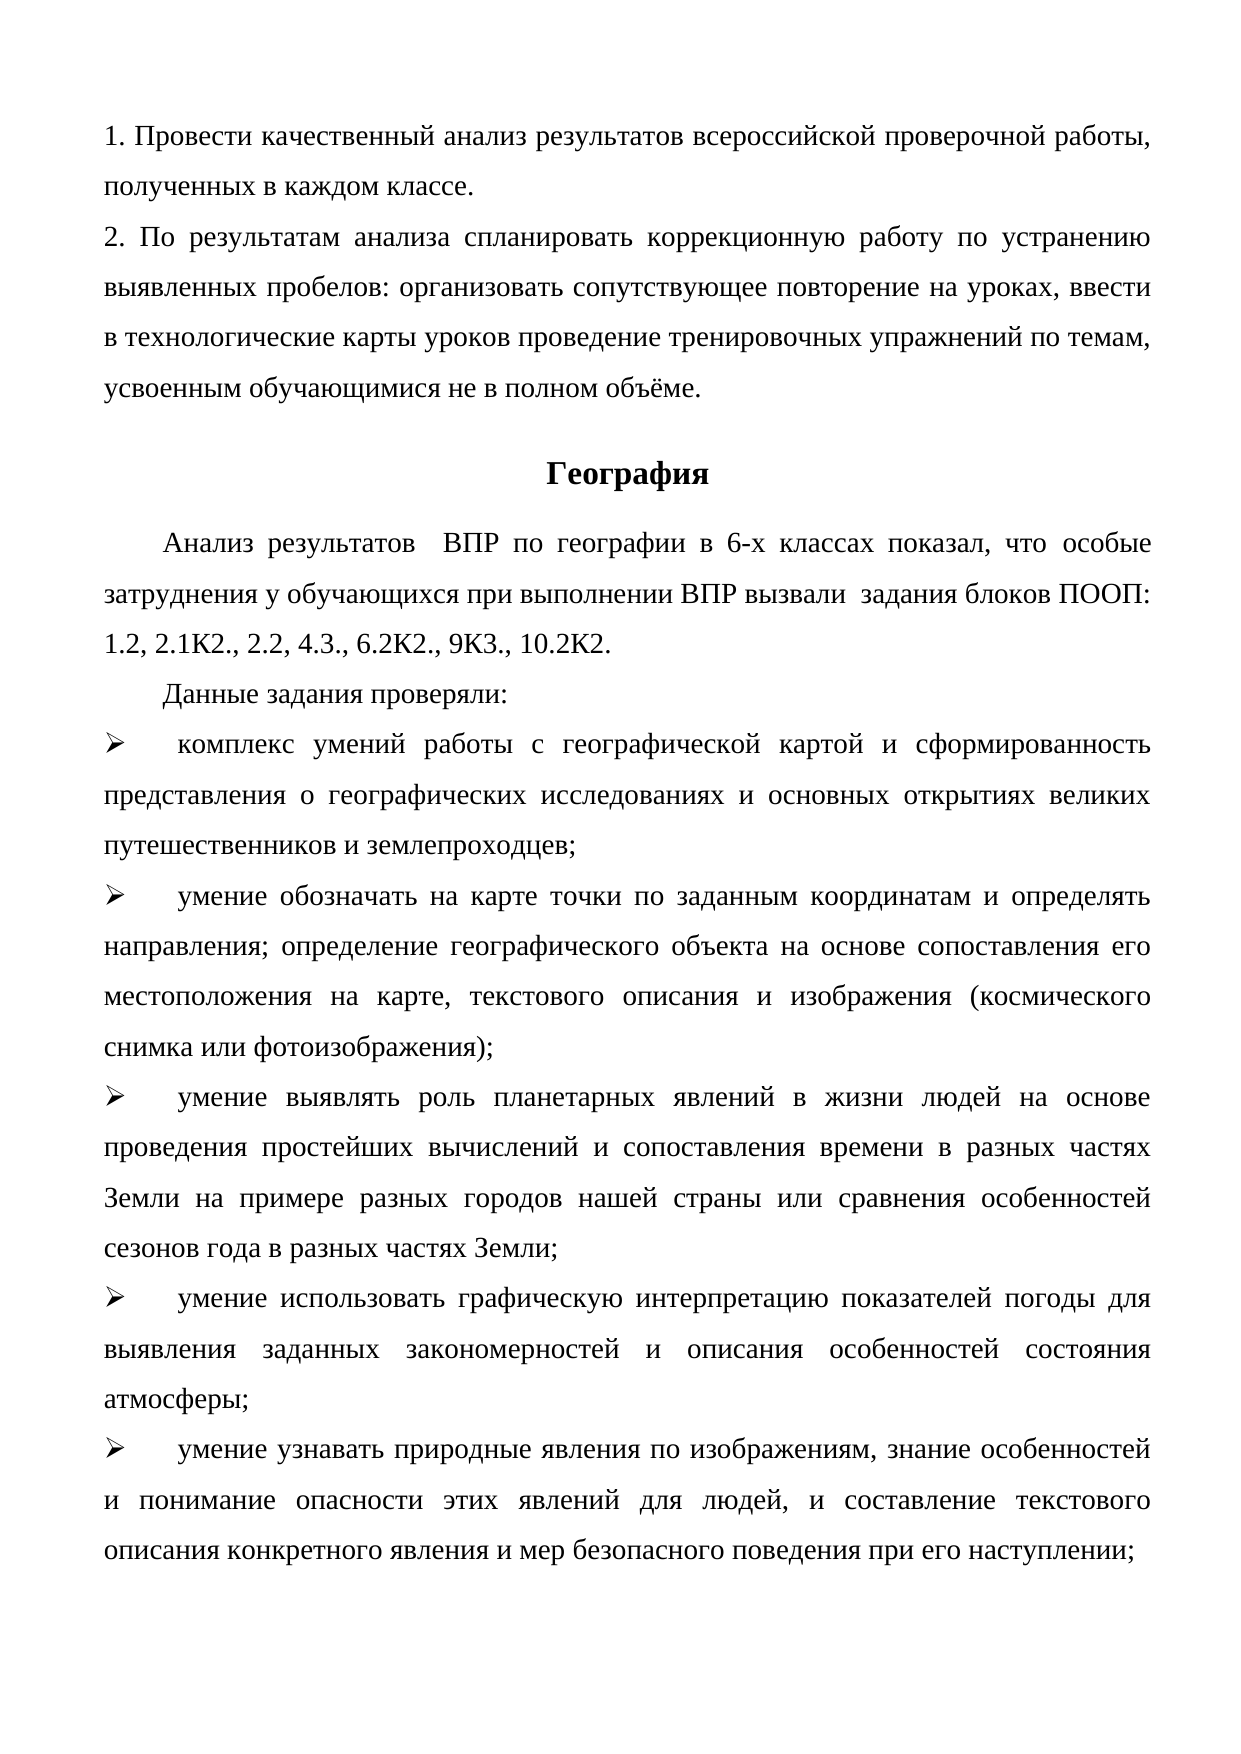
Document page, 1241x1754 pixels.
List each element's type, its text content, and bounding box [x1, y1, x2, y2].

text География [103, 453, 1152, 492]
list комплекс умений работы с географической картой и сформированность представления о географических исследованиях и основных открытиях великих путешественников и землепроходцев; [103, 727, 1152, 861]
list умение обозначать на карте точки по заданным координатам и определять направления; определение географического объекта на основе сопоставления его местоположения на карте, текстового описания и изображения (космического снимка или фотоизображения); [103, 878, 1152, 1062]
list умение выявлять роль планетарных явлений в жизни людей на основе проведения простейших вычислений и сопоставления времени в разных частях Земли на примере разных городов нашей страны или сравнения особенностей сезонов года в разных частях Земли; [103, 1079, 1152, 1264]
list умение использовать графическую интерпретацию показателей погоды для выявления заданных закономерностей и описания особенностей состояния атмосферы; [103, 1280, 1152, 1415]
text 1. Провести качественный анализ результатов всероссийской проверочной работы, полученных в каждом классе. [103, 118, 1152, 202]
list умение узнавать природные явления по изображениям, знание особенностей и понимание опасности этих явлений для людей, и составление текстового описания конкретного явления и мер безопасного поведения при его наступлении; [103, 1431, 1152, 1566]
text 2. По результатам анализа спланировать коррекционную работу по устранению выявленных пробелов: организовать сопутствующее повторение на уроках, ввести в технологические карты уроков проведение тренировочных упражнений по темам, усвоенным обучающимися не в полном объёме. [103, 219, 1152, 403]
text Анализ результатов ВПР по географии в 6-х классах показал, что особые затруднения у обучающихся при выполнении ВПР вызвали задания блоков ПООП: 1.2, 2.1К2., 2.2, 4.3., 6.2К2., 9К3., 10.2К2. [103, 525, 1152, 659]
text Данные задания проверяли: [103, 676, 1152, 710]
